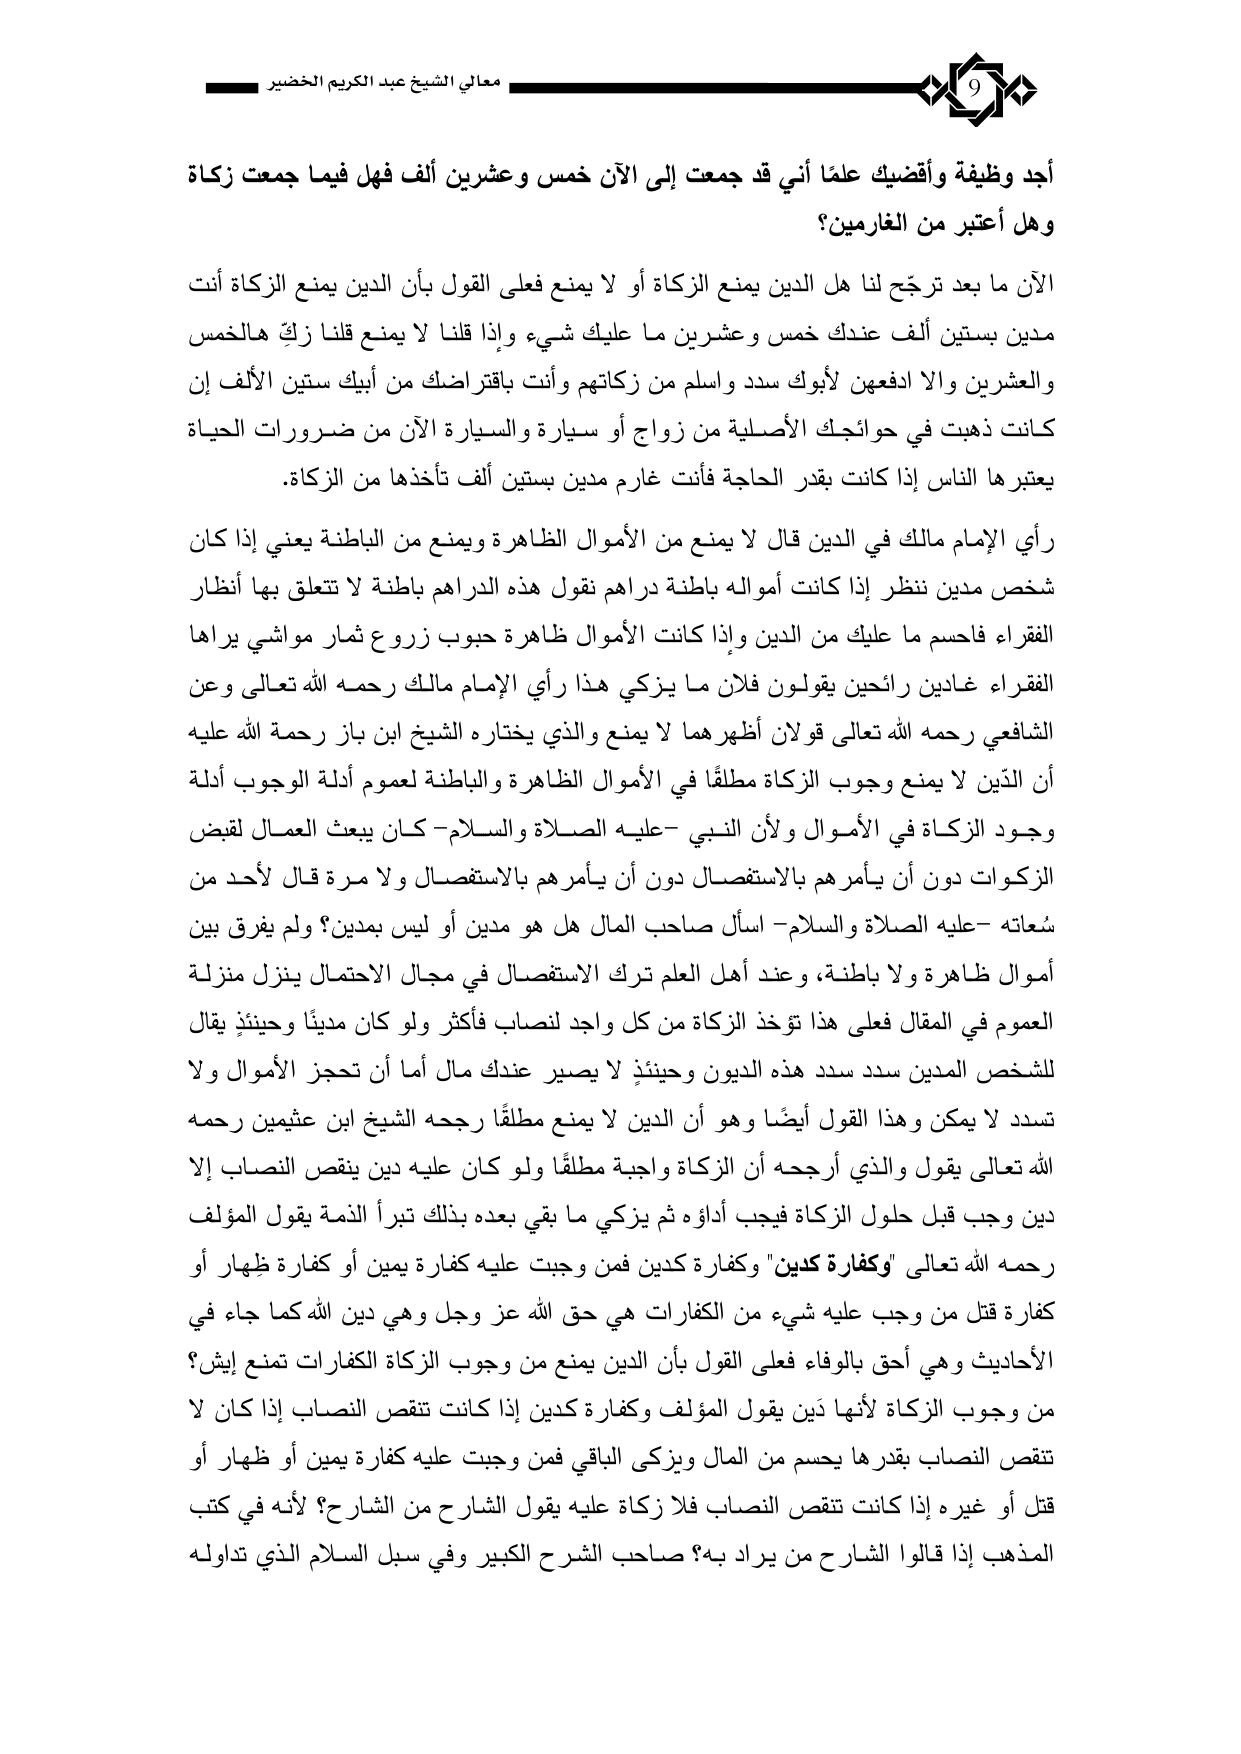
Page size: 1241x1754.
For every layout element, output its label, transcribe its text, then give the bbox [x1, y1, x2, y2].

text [187, 514, 1053, 1577]
text الآن ما بعد ترجّح لنا هل الدين يمنع الزكاة أو لا يمنع فعلى القول بأن الدين يمنع الزكاة أنت مدين بستين ألف عندك خمس وعشرين ما عليك شيء وإذا قلنا لا يمنع قلنا زكِّ هالخمس والعشرين والا ادفعهن لأبوك سدد واسلم من زكاتهم وأنت باقتراضك من أبيك ستين الألف إن كانت ذهبت في حوائجك الأصلية من زواج أو سيارة والسيارة الآن من ضرورات الحياة يعتبرها الناس إذا كانت بقدر الحاجة فأنت غارم مدين بستين ألف تأخذها من الزكاة. [187, 259, 1053, 501]
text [187, 150, 1053, 247]
